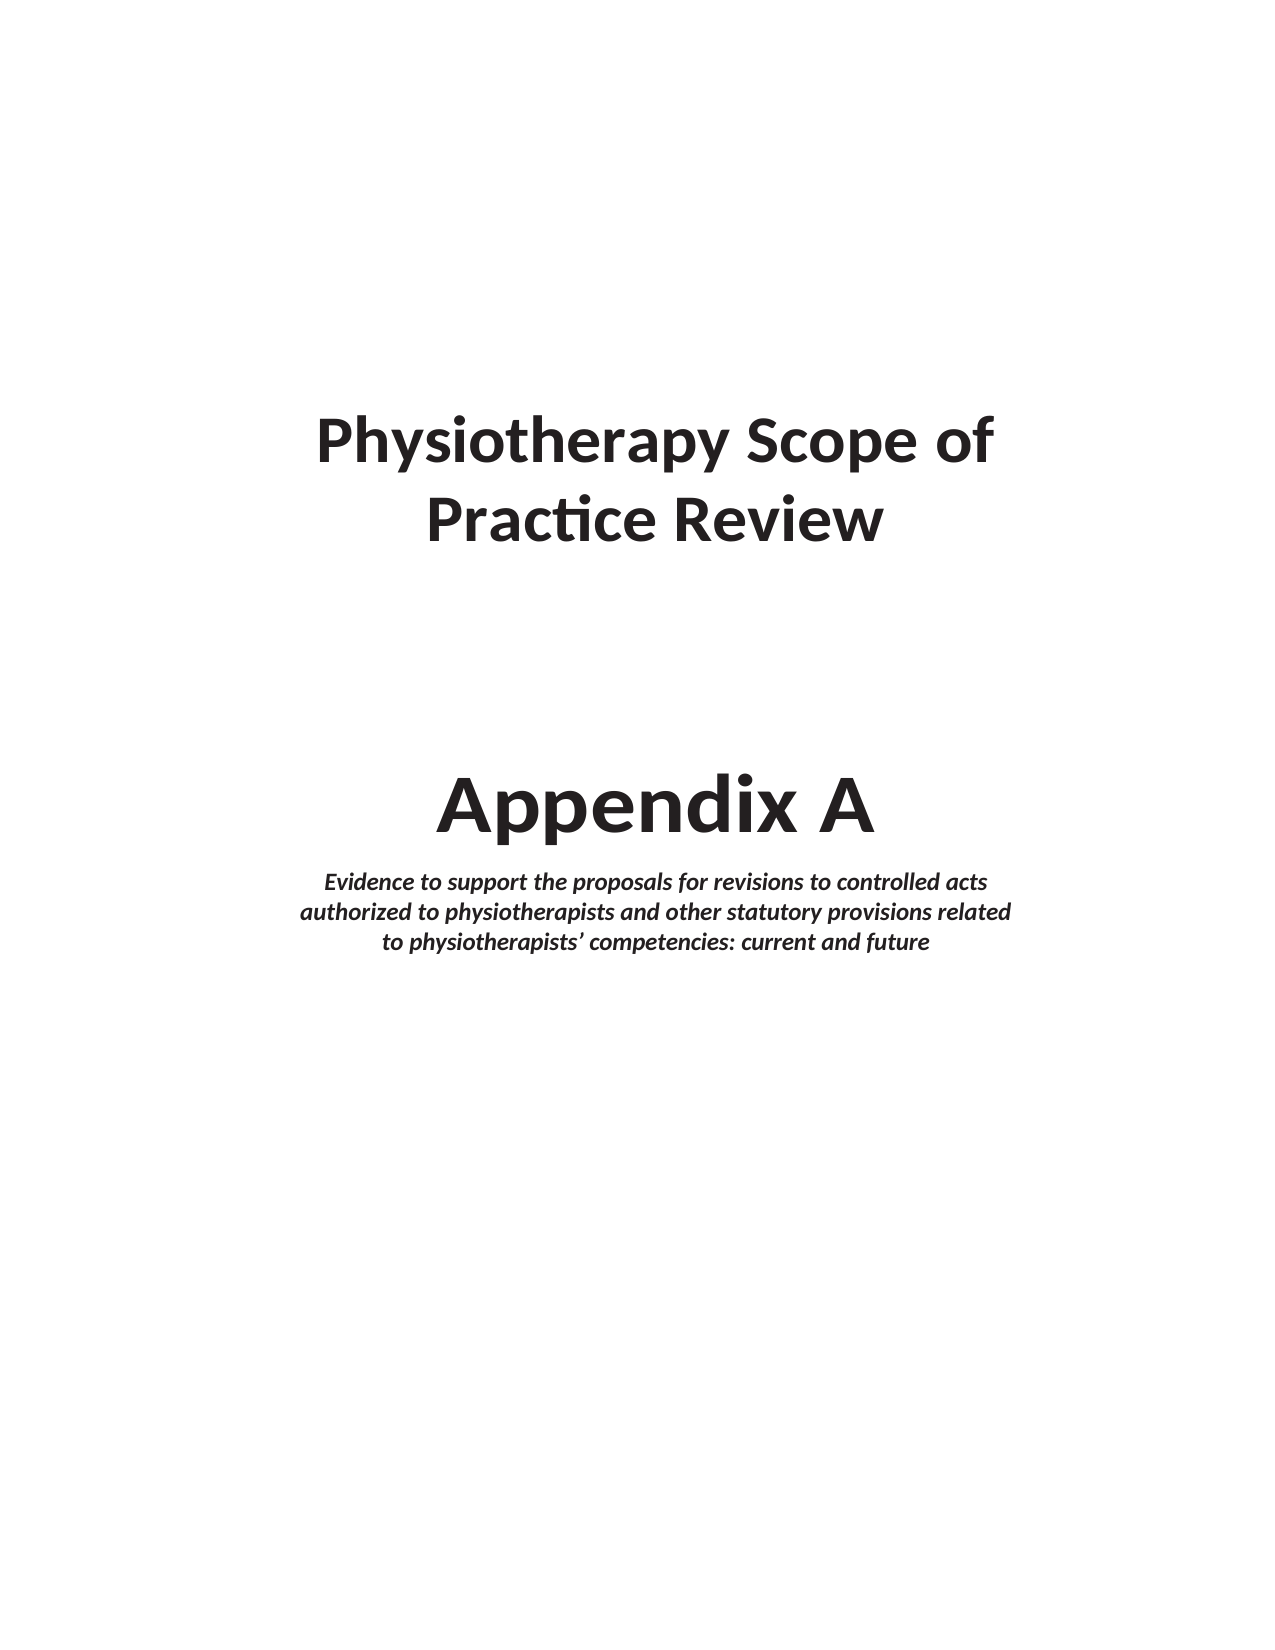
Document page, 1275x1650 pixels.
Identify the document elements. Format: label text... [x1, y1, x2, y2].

text Appendix A [267, 751, 1044, 853]
subtitle Evidence to support the proposals for revisions to controlled acts authorized to physiotherapists and other statutory provisions related to physiotherapists’ competencies: current and future [299, 867, 1012, 957]
text Physiotherapy Scope of Practice Review [267, 399, 1044, 558]
